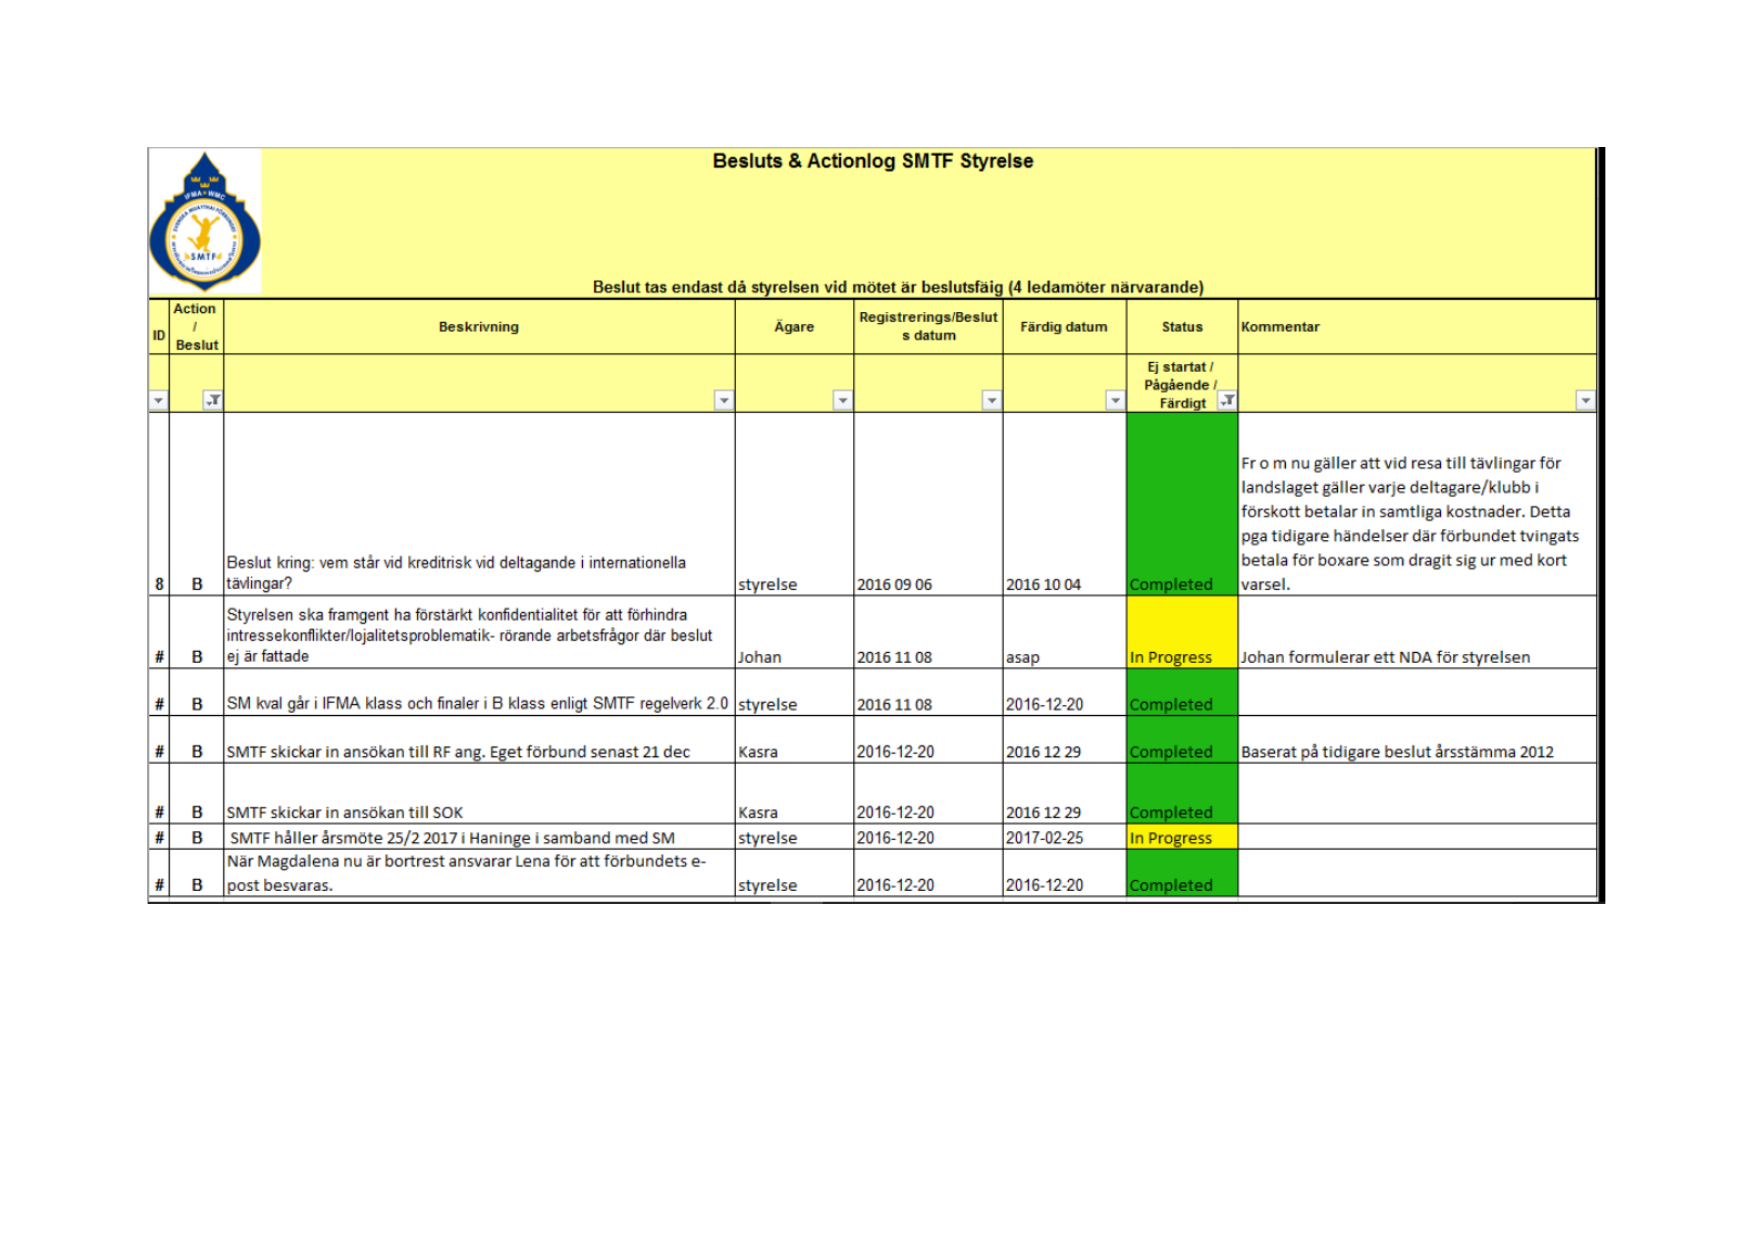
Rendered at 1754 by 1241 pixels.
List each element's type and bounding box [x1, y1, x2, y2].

picture [147, 147, 1606, 904]
